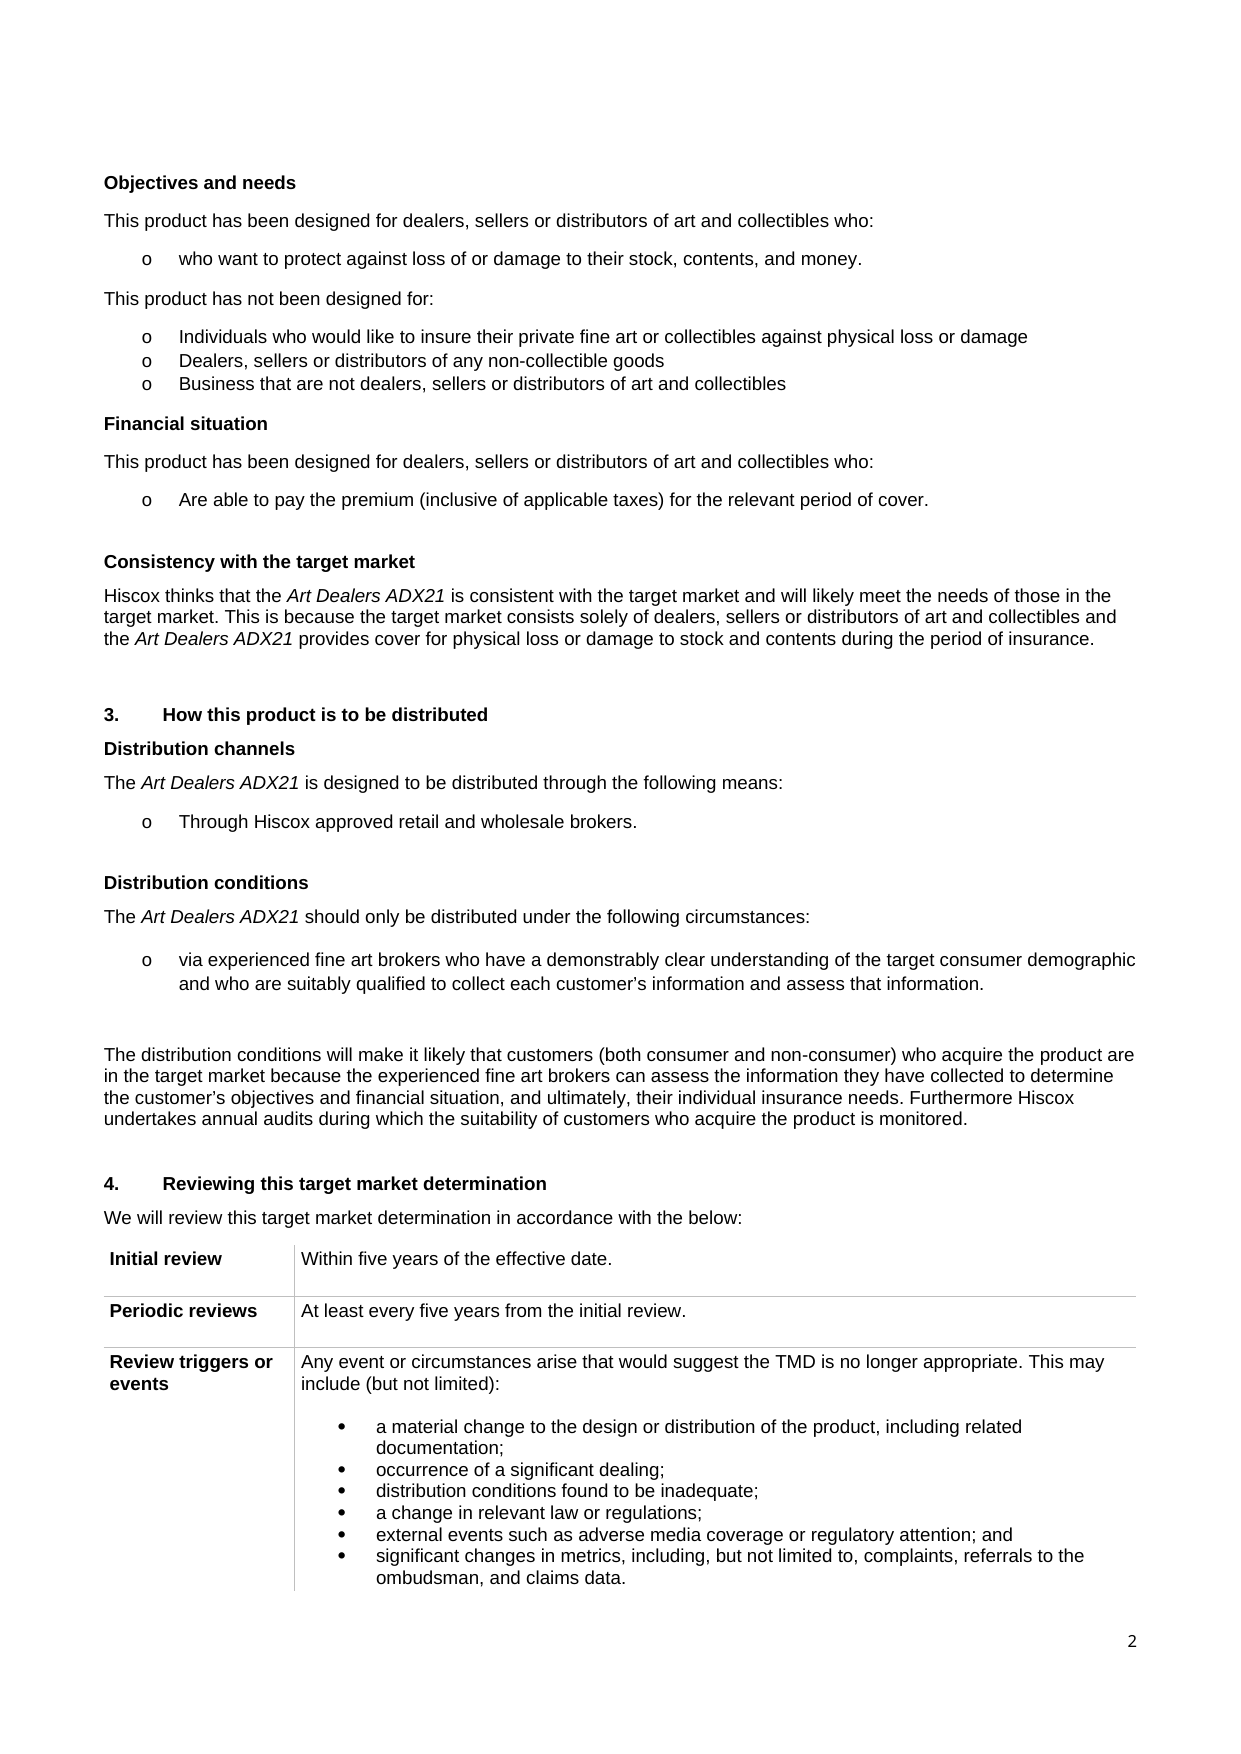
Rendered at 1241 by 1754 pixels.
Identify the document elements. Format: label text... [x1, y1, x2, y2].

text This product has been designed for dealers, sellers or distributors of art and collectibles who: [103, 451, 1137, 472]
list who want to protect against loss of or damage to their stock, contents, and money. [141, 248, 1137, 271]
text This product has been designed for dealers, sellers or distributors of art and collectibles who: [103, 210, 1137, 231]
table_cell Periodic reviews [104, 1297, 294, 1347]
list How this product is to be distributed [103, 704, 1137, 726]
text The Art Dealers ADX21 is designed to be distributed through the following means: [103, 772, 1137, 794]
text Consistency with the target market [103, 550, 1137, 572]
list Through Hiscox approved retail and wholesale brokers. [141, 810, 1137, 834]
text This product has not been designed for: [103, 288, 1137, 309]
list Reviewing this target market determination [103, 1173, 1137, 1194]
list Business that are not dealers, sellers or distributors of art and collectibles [141, 373, 1137, 396]
list Dealers, sellers or distributors of any non-collectible goods [141, 349, 1137, 373]
list Individuals who would like to insure their private fine art or collectibles against physical loss or damage [141, 326, 1137, 349]
text Distribution conditions [103, 872, 1137, 893]
text Objectives and needs [103, 172, 1137, 193]
text Hiscox thinks that the Art Dealers ADX21 is consistent with the target market and will likely meet the needs of those in the target market. This is because the target market consists solely of dealers, sellers or distributors of art and collectibles and the Art Dealers ADX21 provides cover for physical loss or damage to stock and contents during the period of insurance. [103, 584, 1137, 649]
list Are able to pay the premium (inclusive of applicable taxes) for the relevant period of cover. [141, 489, 1137, 512]
table_header Within five years of the effective date. [295, 1245, 1136, 1296]
table_header Initial review [104, 1245, 294, 1296]
text We will review this target market determination in accordance with the below: [103, 1207, 1137, 1228]
table_cell Review triggers or events [104, 1348, 294, 1591]
text Distribution channels [103, 738, 1137, 760]
table_cell At least every five years from the initial review. [295, 1297, 1136, 1347]
text The distribution conditions will make it likely that customers (both consumer and non-consumer) who acquire the product are in the target market because the experienced fine art brokers can assess the information they have collected to determine the customer’s objectives and financial situation, and ultimately, their individual insurance needs. Furthermore Hiscox undertakes annual audits during which the suitability of customers who acquire the product is monitored. [103, 1043, 1137, 1130]
text Financial situation [103, 412, 1137, 434]
table_cell Any event or circumstances arise that would suggest the TMD is no longer appropriate. This may include (but not limited): a material change to the design or distribution of the product, including related documentation; occurrence of a significant dealing; distribution conditions found to be inadequate; a change in relevant law or regulations; external events such as adverse media coverage or regulatory attention; and significant changes in metrics, including, but not limited to, complaints, referrals to the ombudsman, and claims data. [295, 1348, 1136, 1591]
text The Art Dealers ADX21 should only be distributed under the following circumstances: [103, 906, 1137, 927]
list via experienced fine art brokers who have a demonstrably clear understanding of the target consumer demographic and who are suitably qualified to collect each customer’s information and assess that information. [141, 949, 1137, 994]
